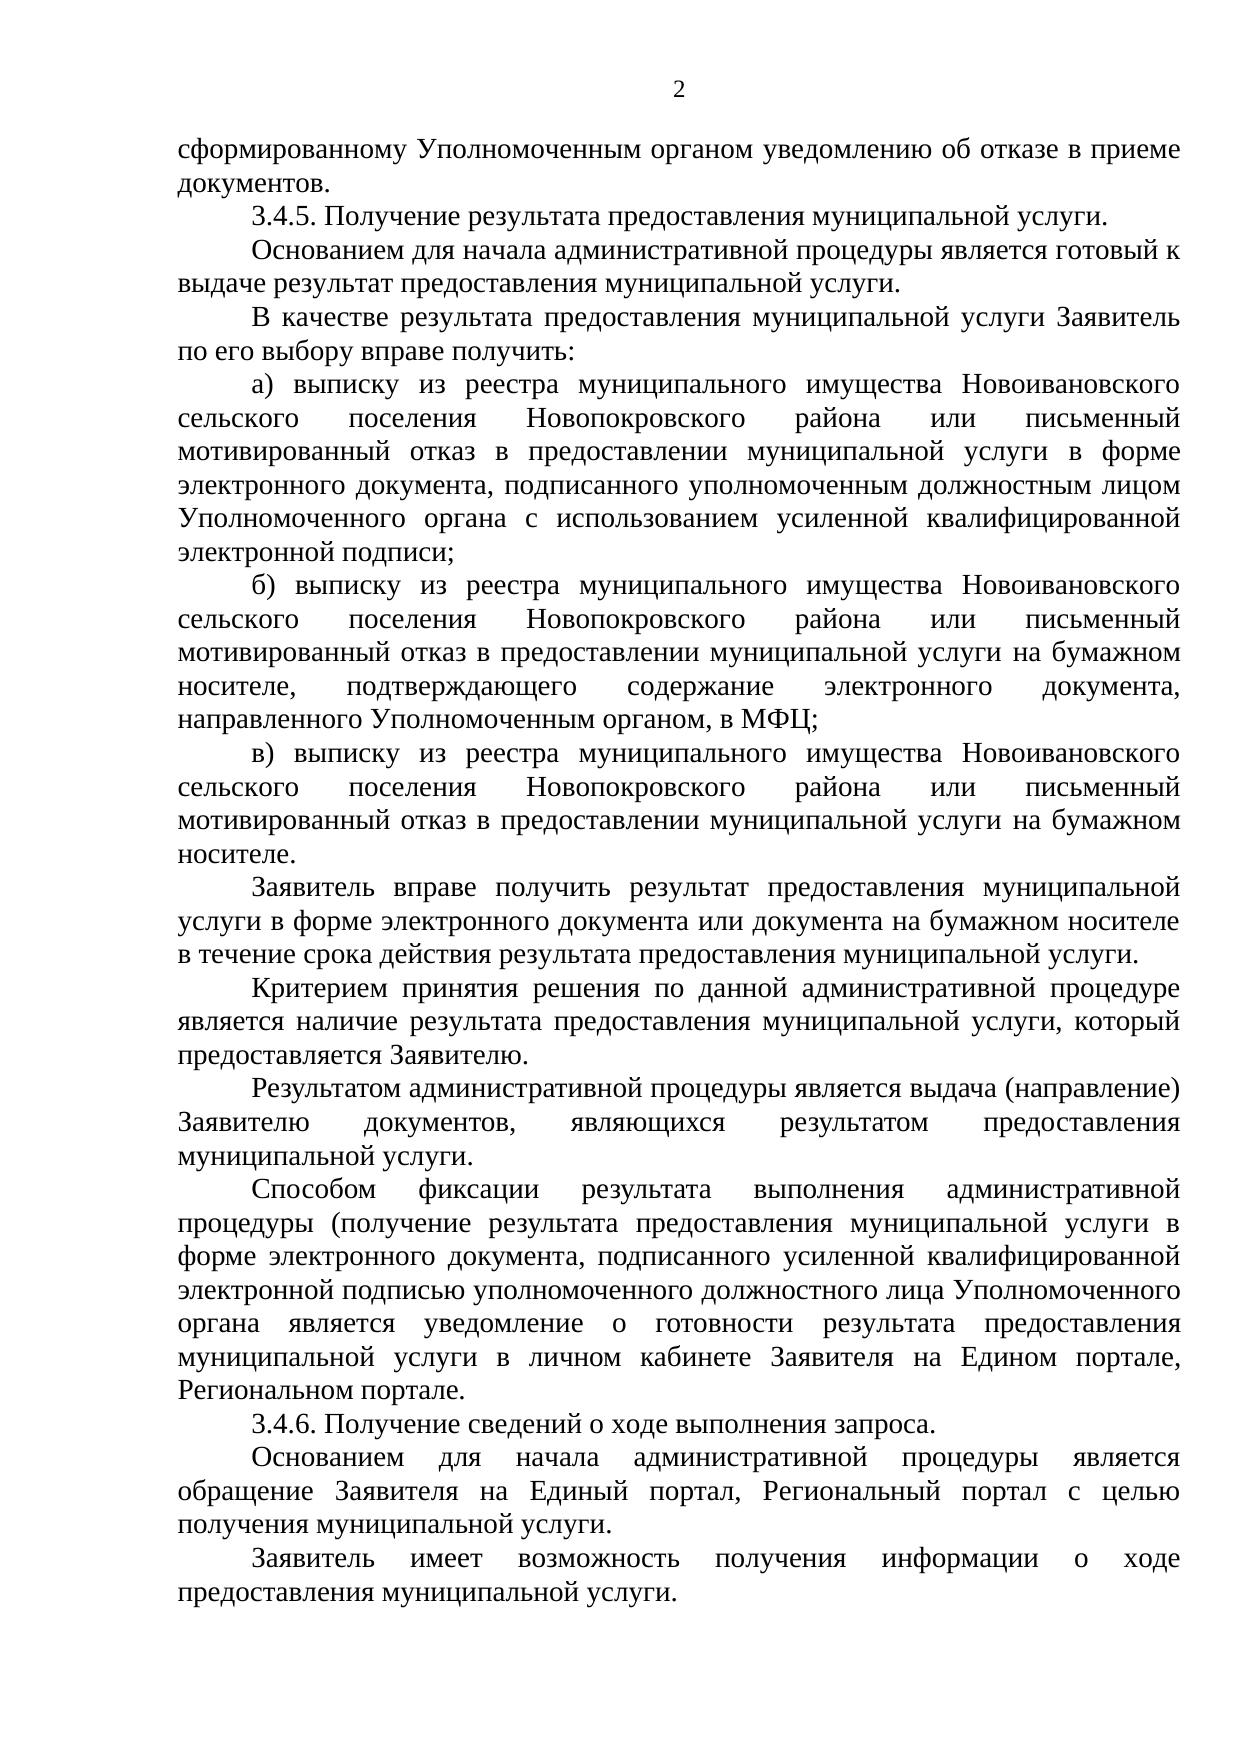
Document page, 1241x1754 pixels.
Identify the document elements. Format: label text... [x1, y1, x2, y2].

text б) выписку из реестра муниципального имущества Новоивановского сельского поселения Новопокровского района или письменный мотивированный отказ в предоставлении муниципальной услуги на бумажном носителе, подтверждающего содержание электронного документа, направленного Уполномоченным органом, в МФЦ; [177, 567, 1181, 735]
text Способом фиксации результата выполнения административной процедуры (получение результата предоставления муниципальной услуги в форме электронного документа, подписанного усиленной квалифицированной электронной подписью уполномоченного должностного лица Уполномоченного органа является уведомление о готовности результата предоставления муниципальной услуги в личном кабинете Заявителя на Едином портале, Региональном портале. [177, 1171, 1181, 1406]
text Заявитель имеет возможность получения информации о ходе предоставления муниципальной услуги. [177, 1540, 1181, 1607]
text Заявитель вправе получить результат предоставления муниципальной услуги в форме электронного документа или документа на бумажном носителе в течение срока действия результата предоставления муниципальной услуги. [177, 869, 1181, 970]
text а) выписку из реестра муниципального имущества Новоивановского сельского поселения Новопокровского района или письменный мотивированный отказ в предоставлении муниципальной услуги в форме электронного документа, подписанного уполномоченным должностным лицом Уполномоченного органа с использованием усиленной квалифицированной электронной подписи; [177, 366, 1181, 567]
text Результатом административной процедуры является выдача (направление) Заявителю документов, являющихся результатом предоставления муниципальной услуги. [177, 1071, 1181, 1171]
text Основанием для начала административной процедуры является готовый к выдаче результат предоставления муниципальной услуги. [177, 232, 1181, 299]
text В качестве результата предоставления муниципальной услуги Заявитель по его выбору вправе получить: [177, 299, 1181, 366]
text 3.4.5. Получение результата предоставления муниципальной услуги. [177, 198, 1181, 232]
text Критерием принятия решения по данной административной процедуре является наличие результата предоставления муниципальной услуги, который предоставляется Заявителю. [177, 970, 1181, 1071]
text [177, 131, 1181, 198]
text Основанием для начала административной процедуры является обращение Заявителя на Единый портал, Региональный портал с целью получения муниципальной услуги. [177, 1439, 1181, 1540]
text в) выписку из реестра муниципального имущества Новоивановского сельского поселения Новопокровского района или письменный мотивированный отказ в предоставлении муниципальной услуги на бумажном носителе. [177, 735, 1181, 869]
text 3.4.6. Получение сведений о ходе выполнения запроса. [177, 1406, 1181, 1439]
